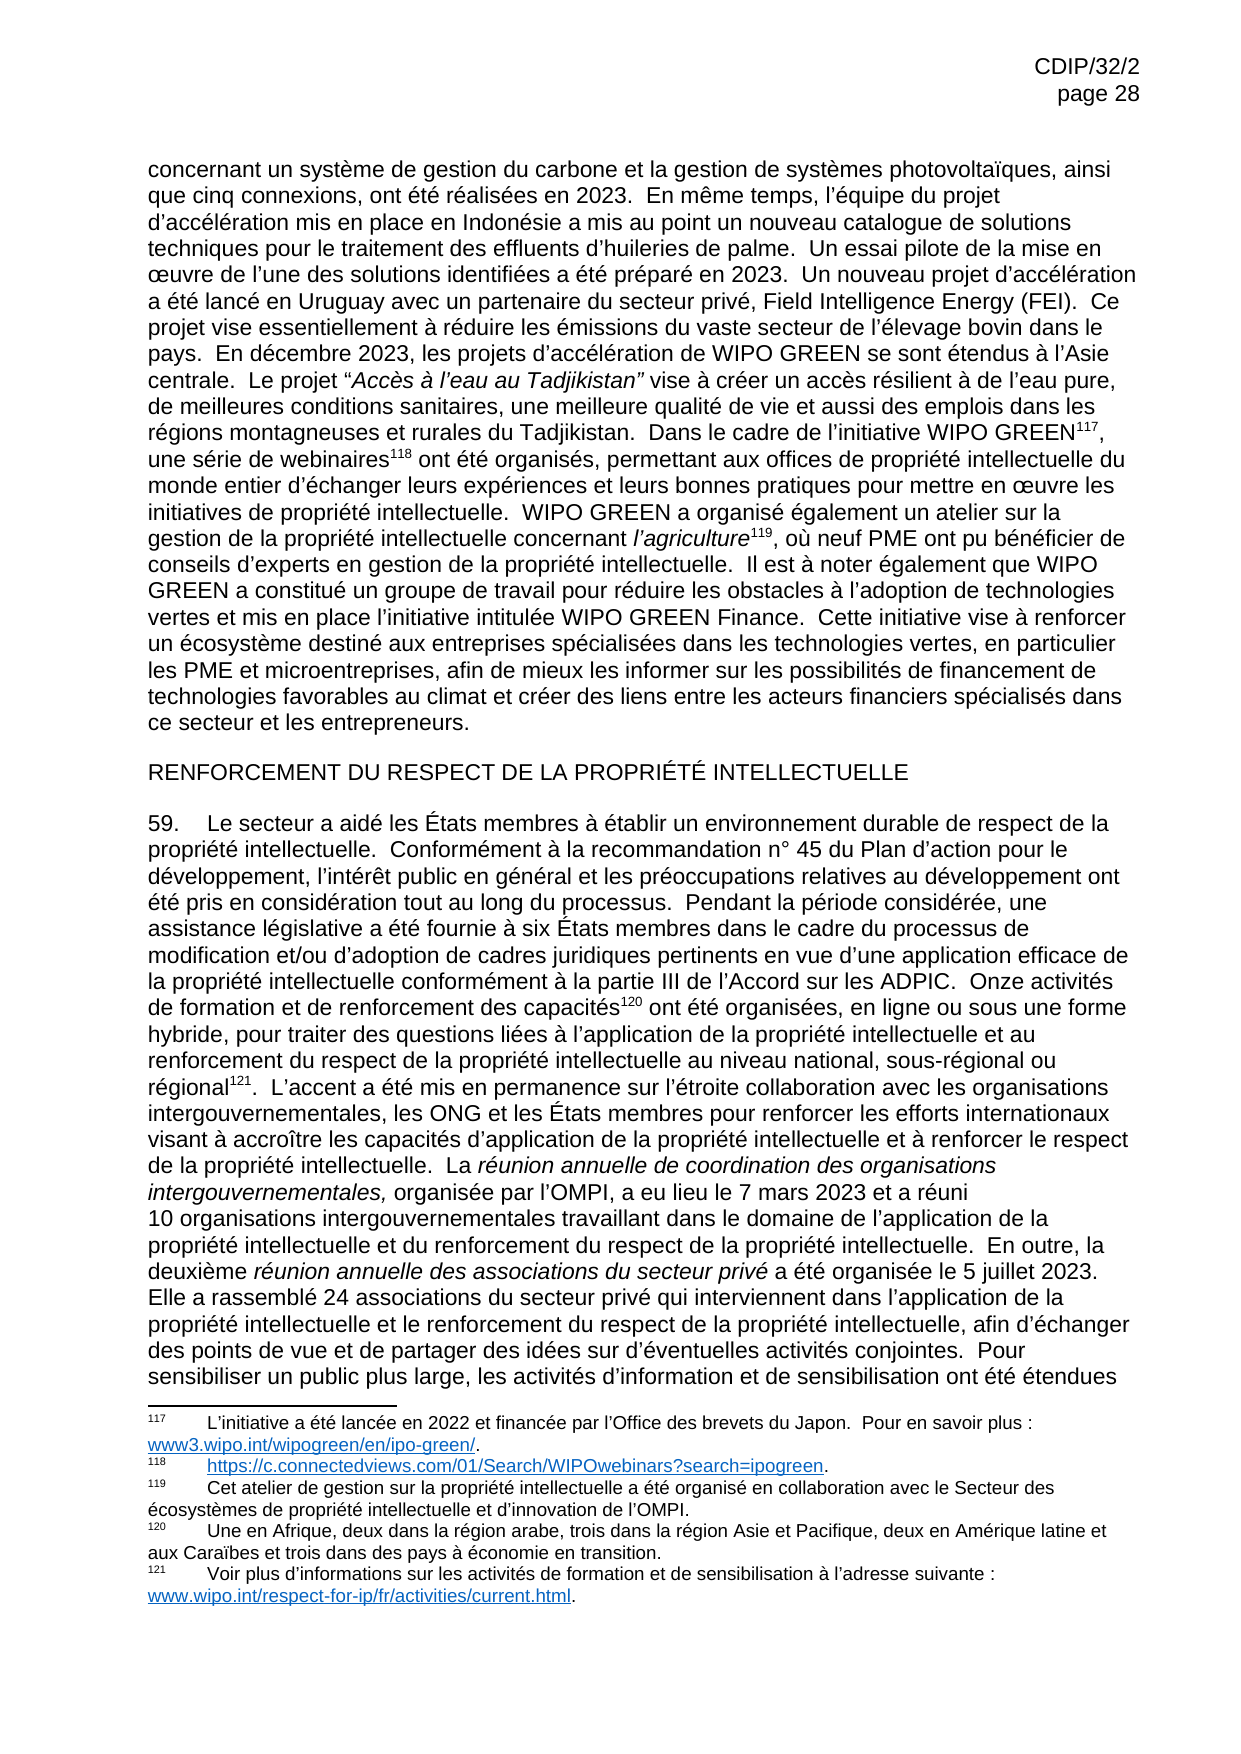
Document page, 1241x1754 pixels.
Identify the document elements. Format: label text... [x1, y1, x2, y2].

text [148, 810, 1140, 1390]
text Les projets d’accélération constituent le principal moyen d’engagement de la plateforme. Le projet d’accélération en Amérique latine sur l’agriculture intelligente sur le plan climatique a continué de dévoiler des solutions technologiques durables et d’établir de nouvelles connexions entre les demandeurs et les fournisseurs de technologies. La troisième phase du projet s’est achevée en 2023, avec par la suite le démarrage de la quatrième phase, davantage axée sur la mise en relation. La base de données WIPO GREEN contient actuellement 250 solutions technologiques et 136 besoins qui ont été transférés à la collection (cumulée) de la région Amérique latine et Caraïbes pour une agriculture intelligente face au climat. Il en a résulté 19 mises en relation et 15 connexions. Le projet d’accélération en cours en Chine a recherché des solutions aux besoins environnementaux des villes. L’objectif de ce projet est de soutenir la Chine dans la réalisation de son engagement à réduire les émissions de carbone à l’horizon 2030 et à atteindre la neutralité carbone d’ici 2060. Le projet s’est concentré initialement sur Beijing et devrait s’étendre à d’autres grandes villes. Deux accords en ont résulté : i) l’un sur une technologie de compostage pour traiter les déchets de cuisine dans un complexe hôtelier; ii) l’autre sur une station de recharge pour véhicules électriques. Deux mises en relation concernant un système de gestion du carbone et la gestion de systèmes photovoltaïques, ainsi que cinq connexions, ont été réalisées en 2023. En même temps, l’équipe du projet d’accélération mis en place en Indonésie a mis au point un nouveau catalogue de solutions techniques pour le traitement des effluents d’huileries de palme. Un essai pilote de la mise en œuvre de l’une des solutions identifiées a été préparé en 2023. Un nouveau projet d’accélération a été lancé en Uruguay avec un partenaire du secteur privé, Field Intelligence Energy (FEI). Ce projet vise essentiellement à réduire les émissions du vaste secteur de l’élevage bovin dans le pays. En décembre 2023, les projets d’accélération de WIPO GREEN se sont étendus à l’Asie centrale. Le projet “Accès à l’eau au Tadjikistan” vise à créer un accès résilient à de l’eau pure, de meilleures conditions sanitaires, une meilleure qualité de vie et aussi des emplois dans les régions montagneuses et rurales du Tadjikistan. Dans le cadre de l’initiative WIPO GREEN, une série de webinaires ont été organisés, permettant aux offices de propriété intellectuelle du monde entier d’échanger leurs expériences et leurs bonnes pratiques pour mettre en œuvre les initiatives de propriété intellectuelle. WIPO GREEN a organisé également un atelier sur la gestion de la propriété intellectuelle concernant l’agriculture, où neuf PME ont pu bénéficier de conseils d’experts en gestion de la propriété intellectuelle. Il est à noter également que WIPO GREEN a constitué un groupe de travail pour réduire les obstacles à l’adoption de technologies vertes et mis en place l’initiative intitulée WIPO GREEN Finance. Cette initiative vise à renforcer un écosystème destiné aux entreprises spécialisées dans les technologies vertes, en particulier les PME et microentreprises, afin de mieux les informer sur les possibilités de financement de technologies favorables au climat et créer des liens entre les acteurs financiers spécialisés dans ce secteur et les entrepreneurs. [148, 156, 1140, 736]
subtitle Renforcement du respect de la propriété intellectuelle [148, 758, 1140, 785]
